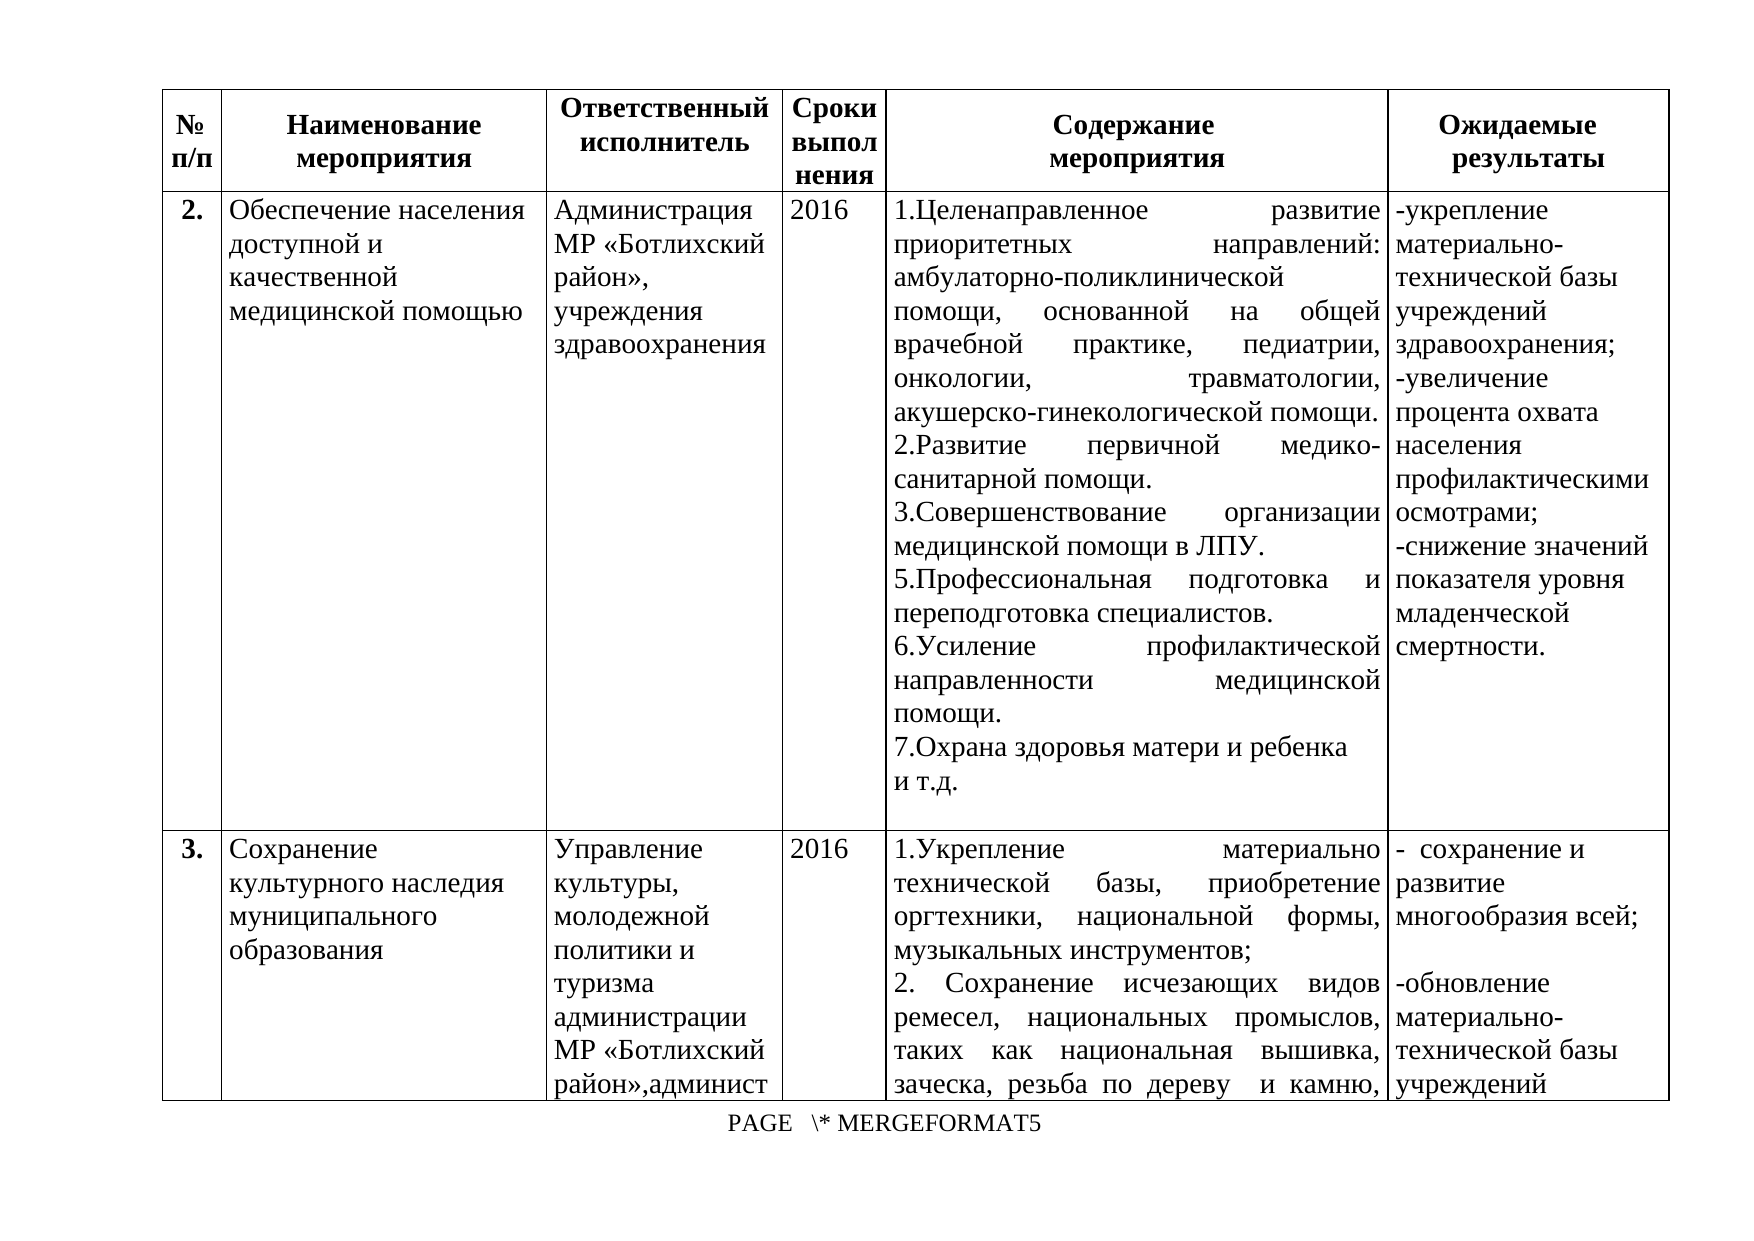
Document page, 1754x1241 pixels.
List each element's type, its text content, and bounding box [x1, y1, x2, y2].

table_header Сроки выполнения [783, 90, 885, 191]
table_header Содержание мероприятия [887, 90, 1387, 191]
table_header Наименование мероприятия [222, 90, 546, 191]
table_cell 3. [163, 831, 221, 1099]
table_cell Администрация МР «Ботлихский район», учреждения здравоохранения [547, 192, 782, 830]
table_cell 1.Целенаправленное развитие приоритетных направлений: амбулаторно-поликлинической помощи, основанной на общей врачебной практике, педиатрии, онкологии, травматологии, акушерско-гинекологической помощи. 2.Развитие первичной медико-санитарной помощи. 3.Совершенствование организации медицинской помощи в ЛПУ. 5.Профессиональная подготовка и переподготовка специалистов. 6.Усиление профилактической направленности медицинской помощи. 7.Охрана здоровья матери и ребенка и т.д. [887, 192, 1387, 830]
table_header Ожидаемые результаты [1389, 90, 1668, 191]
table_header № п/п [163, 90, 221, 191]
table_cell 2016 [783, 192, 885, 830]
table_cell Обеспечение населения доступной и качественной медицинской помощью [222, 192, 546, 830]
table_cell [547, 831, 782, 1099]
table_cell 2. [163, 192, 221, 830]
table_cell 2016 [783, 831, 885, 1099]
table_header Ответственный исполнитель [547, 90, 782, 191]
table_cell -укрепление материально-технической базы учреждений здравоохранения; -увеличение процента охвата населения профилактическими осмотрами; -снижение значений показателя уровня младенческой смертности. [1389, 192, 1668, 830]
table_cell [887, 831, 1387, 1099]
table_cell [222, 831, 546, 1099]
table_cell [1389, 831, 1668, 1099]
